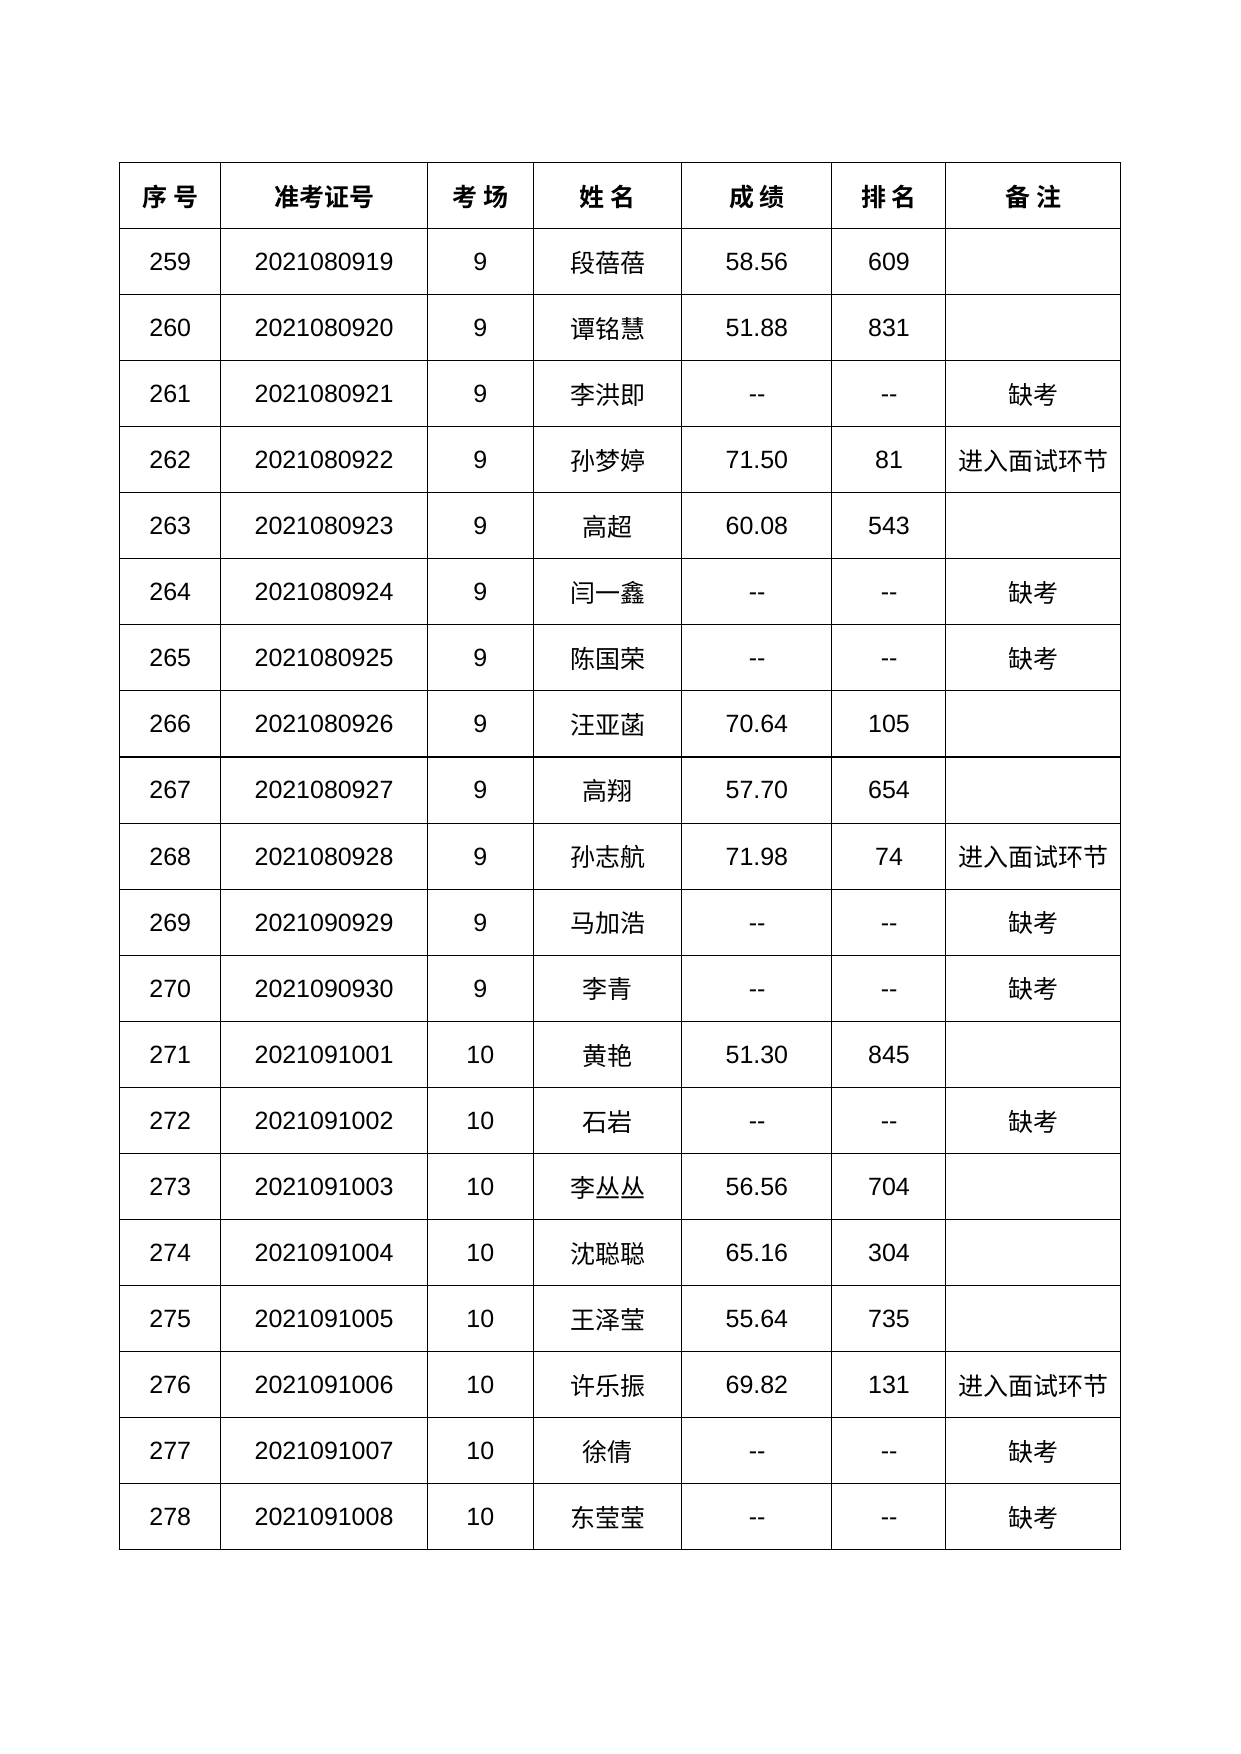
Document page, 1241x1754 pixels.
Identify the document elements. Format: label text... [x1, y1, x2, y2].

table_cell 268 [120, 824, 220, 888]
table_cell 60.08 [682, 493, 831, 558]
table_cell 2021080928 [221, 824, 427, 888]
table_cell -- [682, 1484, 831, 1549]
table_cell [946, 1154, 1120, 1219]
table_cell 缺考 [946, 1484, 1120, 1549]
table_cell 2021090929 [221, 890, 427, 954]
table_cell -- [832, 1088, 945, 1153]
table_cell 9 [428, 427, 533, 492]
table_cell 9 [428, 625, 533, 690]
table_header 成 绩 [682, 163, 831, 228]
table_cell [946, 1286, 1120, 1351]
table_cell -- [832, 1418, 945, 1483]
table_cell 10 [428, 1088, 533, 1153]
table_cell 271 [120, 1022, 220, 1087]
table_cell 进入面试环节 [946, 824, 1120, 888]
table_cell 9 [428, 691, 533, 756]
table_cell 2021080925 [221, 625, 427, 690]
table_cell 9 [428, 758, 533, 822]
table_cell 9 [428, 229, 533, 294]
table_cell 孙志航 [534, 824, 681, 888]
table_cell 70.64 [682, 691, 831, 756]
table_cell 缺考 [946, 890, 1120, 954]
table_cell 闫一鑫 [534, 559, 681, 624]
table_cell 谭铭慧 [534, 295, 681, 360]
table_cell 259 [120, 229, 220, 294]
table_cell 9 [428, 295, 533, 360]
table_cell -- [832, 1484, 945, 1549]
table_cell 9 [428, 956, 533, 1021]
table_cell 2021091007 [221, 1418, 427, 1483]
table_header 序 号 [120, 163, 220, 228]
table_cell 10 [428, 1286, 533, 1351]
table_cell [946, 758, 1120, 822]
table_cell -- [832, 625, 945, 690]
table_cell 71.98 [682, 824, 831, 888]
table_cell 段蓓蓓 [534, 229, 681, 294]
table_cell 270 [120, 956, 220, 1021]
table_cell 许乐振 [534, 1352, 681, 1417]
table_cell 269 [120, 890, 220, 954]
table_cell 69.82 [682, 1352, 831, 1417]
table_cell 272 [120, 1088, 220, 1153]
table_cell 2021080922 [221, 427, 427, 492]
table_cell 266 [120, 691, 220, 756]
table_cell 李青 [534, 956, 681, 1021]
table_cell [946, 229, 1120, 294]
table_cell 105 [832, 691, 945, 756]
table_header 准考证号 [221, 163, 427, 228]
table_cell -- [832, 890, 945, 954]
table_cell 高超 [534, 493, 681, 558]
table_cell 9 [428, 493, 533, 558]
table_cell -- [832, 956, 945, 1021]
table_cell 2021080924 [221, 559, 427, 624]
table_cell 黄艳 [534, 1022, 681, 1087]
table_cell 2021080920 [221, 295, 427, 360]
table_cell -- [682, 559, 831, 624]
table_cell 2021080926 [221, 691, 427, 756]
table_cell 845 [832, 1022, 945, 1087]
table_cell 李洪即 [534, 361, 681, 426]
table_cell 263 [120, 493, 220, 558]
table_cell 2021091002 [221, 1088, 427, 1153]
table_cell 10 [428, 1220, 533, 1285]
table_cell 2021080921 [221, 361, 427, 426]
table_cell [946, 1022, 1120, 1087]
table_cell 徐倩 [534, 1418, 681, 1483]
table_cell 10 [428, 1022, 533, 1087]
table_cell 10 [428, 1154, 533, 1219]
table_cell 高翔 [534, 758, 681, 822]
table_cell 缺考 [946, 1418, 1120, 1483]
table_cell 进入面试环节 [946, 1352, 1120, 1417]
table_cell 58.56 [682, 229, 831, 294]
table_cell 10 [428, 1484, 533, 1549]
table_header 备 注 [946, 163, 1120, 228]
table_header 考 场 [428, 163, 533, 228]
table_cell 265 [120, 625, 220, 690]
table_cell 王泽莹 [534, 1286, 681, 1351]
table_header 排 名 [832, 163, 945, 228]
table_cell 543 [832, 493, 945, 558]
table_cell 51.88 [682, 295, 831, 360]
table_cell 654 [832, 758, 945, 822]
table_cell 65.16 [682, 1220, 831, 1285]
table_cell 2021091001 [221, 1022, 427, 1087]
table_cell 2021090930 [221, 956, 427, 1021]
table_cell 孙梦婷 [534, 427, 681, 492]
table_cell 55.64 [682, 1286, 831, 1351]
table_cell 267 [120, 758, 220, 822]
table_cell 81 [832, 427, 945, 492]
table_cell 2021080919 [221, 229, 427, 294]
table_cell -- [832, 559, 945, 624]
table_cell -- [682, 361, 831, 426]
table_cell 缺考 [946, 1088, 1120, 1153]
table_cell 石岩 [534, 1088, 681, 1153]
table_cell -- [682, 956, 831, 1021]
table_cell 261 [120, 361, 220, 426]
table_cell [946, 691, 1120, 756]
table_cell 2021080927 [221, 758, 427, 822]
table_cell 51.30 [682, 1022, 831, 1087]
table_cell 缺考 [946, 625, 1120, 690]
table_cell 9 [428, 361, 533, 426]
table_cell 2021091004 [221, 1220, 427, 1285]
table_cell 277 [120, 1418, 220, 1483]
table_cell 304 [832, 1220, 945, 1285]
table_cell 10 [428, 1352, 533, 1417]
table_cell -- [832, 361, 945, 426]
table_cell 9 [428, 824, 533, 888]
table_cell 276 [120, 1352, 220, 1417]
table_cell 马加浩 [534, 890, 681, 954]
table_cell 274 [120, 1220, 220, 1285]
table_cell 273 [120, 1154, 220, 1219]
table_cell -- [682, 1418, 831, 1483]
table_cell 278 [120, 1484, 220, 1549]
table_cell 704 [832, 1154, 945, 1219]
table_cell -- [682, 890, 831, 954]
table_cell 沈聪聪 [534, 1220, 681, 1285]
table_cell 275 [120, 1286, 220, 1351]
table_cell 735 [832, 1286, 945, 1351]
table_cell 缺考 [946, 956, 1120, 1021]
table_cell 陈国荣 [534, 625, 681, 690]
table_cell 进入面试环节 [946, 427, 1120, 492]
table_cell 131 [832, 1352, 945, 1417]
table_cell 56.56 [682, 1154, 831, 1219]
table_cell 东莹莹 [534, 1484, 681, 1549]
table_cell 2021091008 [221, 1484, 427, 1549]
table_cell 71.50 [682, 427, 831, 492]
table_cell 264 [120, 559, 220, 624]
table_cell 74 [832, 824, 945, 888]
table_cell -- [682, 625, 831, 690]
table_cell [946, 295, 1120, 360]
table_cell 缺考 [946, 361, 1120, 426]
table_header 姓 名 [534, 163, 681, 228]
table_cell 汪亚菡 [534, 691, 681, 756]
table_cell 260 [120, 295, 220, 360]
table_cell [946, 1220, 1120, 1285]
table_cell 57.70 [682, 758, 831, 822]
table_cell 2021091003 [221, 1154, 427, 1219]
table_cell 李丛丛 [534, 1154, 681, 1219]
table_cell 10 [428, 1418, 533, 1483]
table_cell 2021091005 [221, 1286, 427, 1351]
table_cell 262 [120, 427, 220, 492]
table_cell 831 [832, 295, 945, 360]
table_cell [946, 493, 1120, 558]
table_cell 缺考 [946, 559, 1120, 624]
table_cell -- [682, 1088, 831, 1153]
table_cell 9 [428, 559, 533, 624]
table_cell 2021080923 [221, 493, 427, 558]
table_cell 609 [832, 229, 945, 294]
table_cell 9 [428, 890, 533, 954]
table_cell 2021091006 [221, 1352, 427, 1417]
